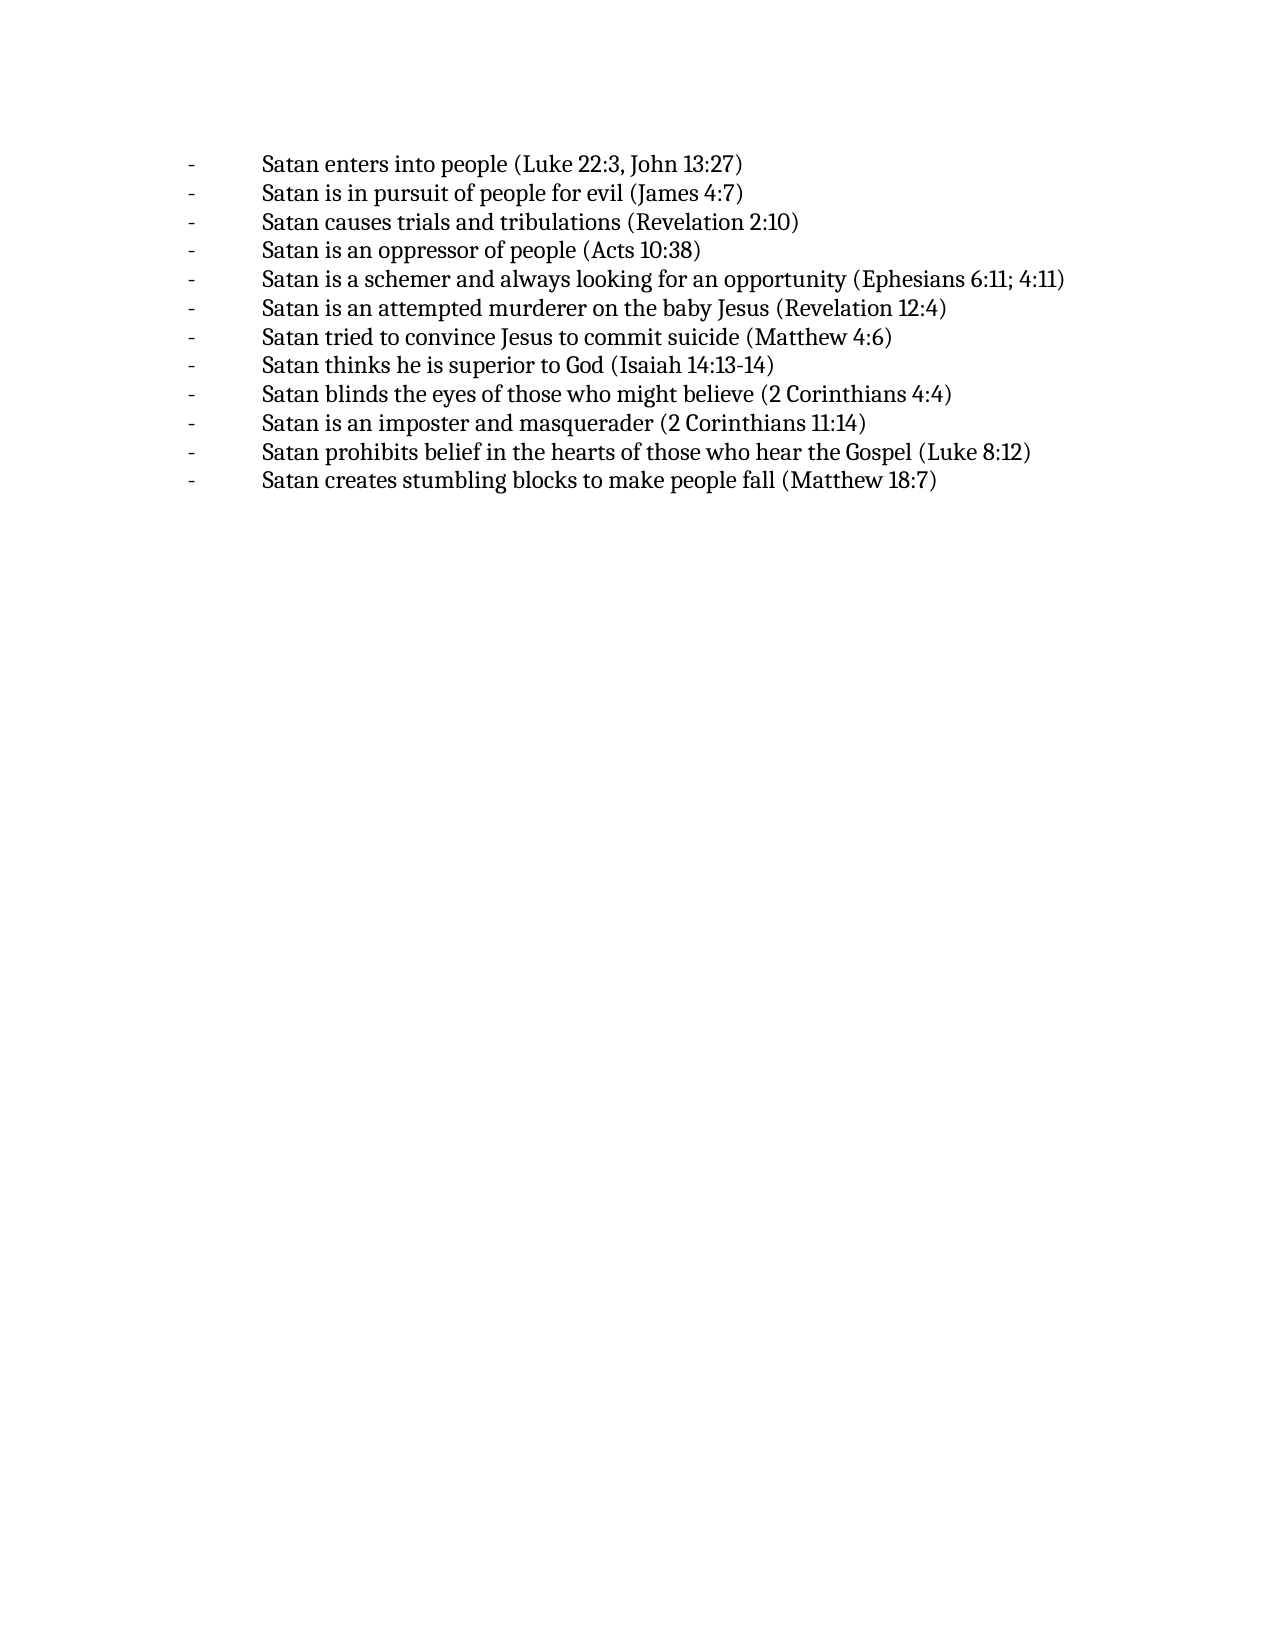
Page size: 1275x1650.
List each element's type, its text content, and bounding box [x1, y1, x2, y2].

text - Satan causes trials and tribulations (Revelation 2:10) [187, 207, 1087, 236]
text - Satan is in pursuit of people for evil (James 4:7) [187, 179, 1087, 207]
text - Satan tried to convince Jesus to commit suicide (Matthew 4:6) [187, 322, 1087, 351]
text - Satan is a schemer and always looking for an opportunity (Ephesians 6:11; 4:11) [187, 265, 1087, 294]
text - Satan is an oppressor of people (Acts 10:38) [187, 236, 1087, 265]
text - Satan is an attempted murderer on the baby Jesus (Revelation 12:4) [187, 294, 1087, 322]
text - Satan creates stumbling blocks to make people fall (Matthew 18:7) [187, 466, 1087, 495]
text - Satan prohibits belief in the hearts of those who hear the Gospel (Luke 8:12) [187, 437, 1087, 466]
text - Satan thinks he is superior to God (Isaiah 14:13-14) [187, 351, 1087, 380]
text - Satan blinds the eyes of those who might believe (2 Corinthians 4:4) [187, 380, 1087, 409]
text - Satan enters into people (Luke 22:3, John 13:27) [187, 150, 1087, 179]
text - Satan is an imposter and masquerader (2 Corinthians 11:14) [187, 409, 1087, 437]
